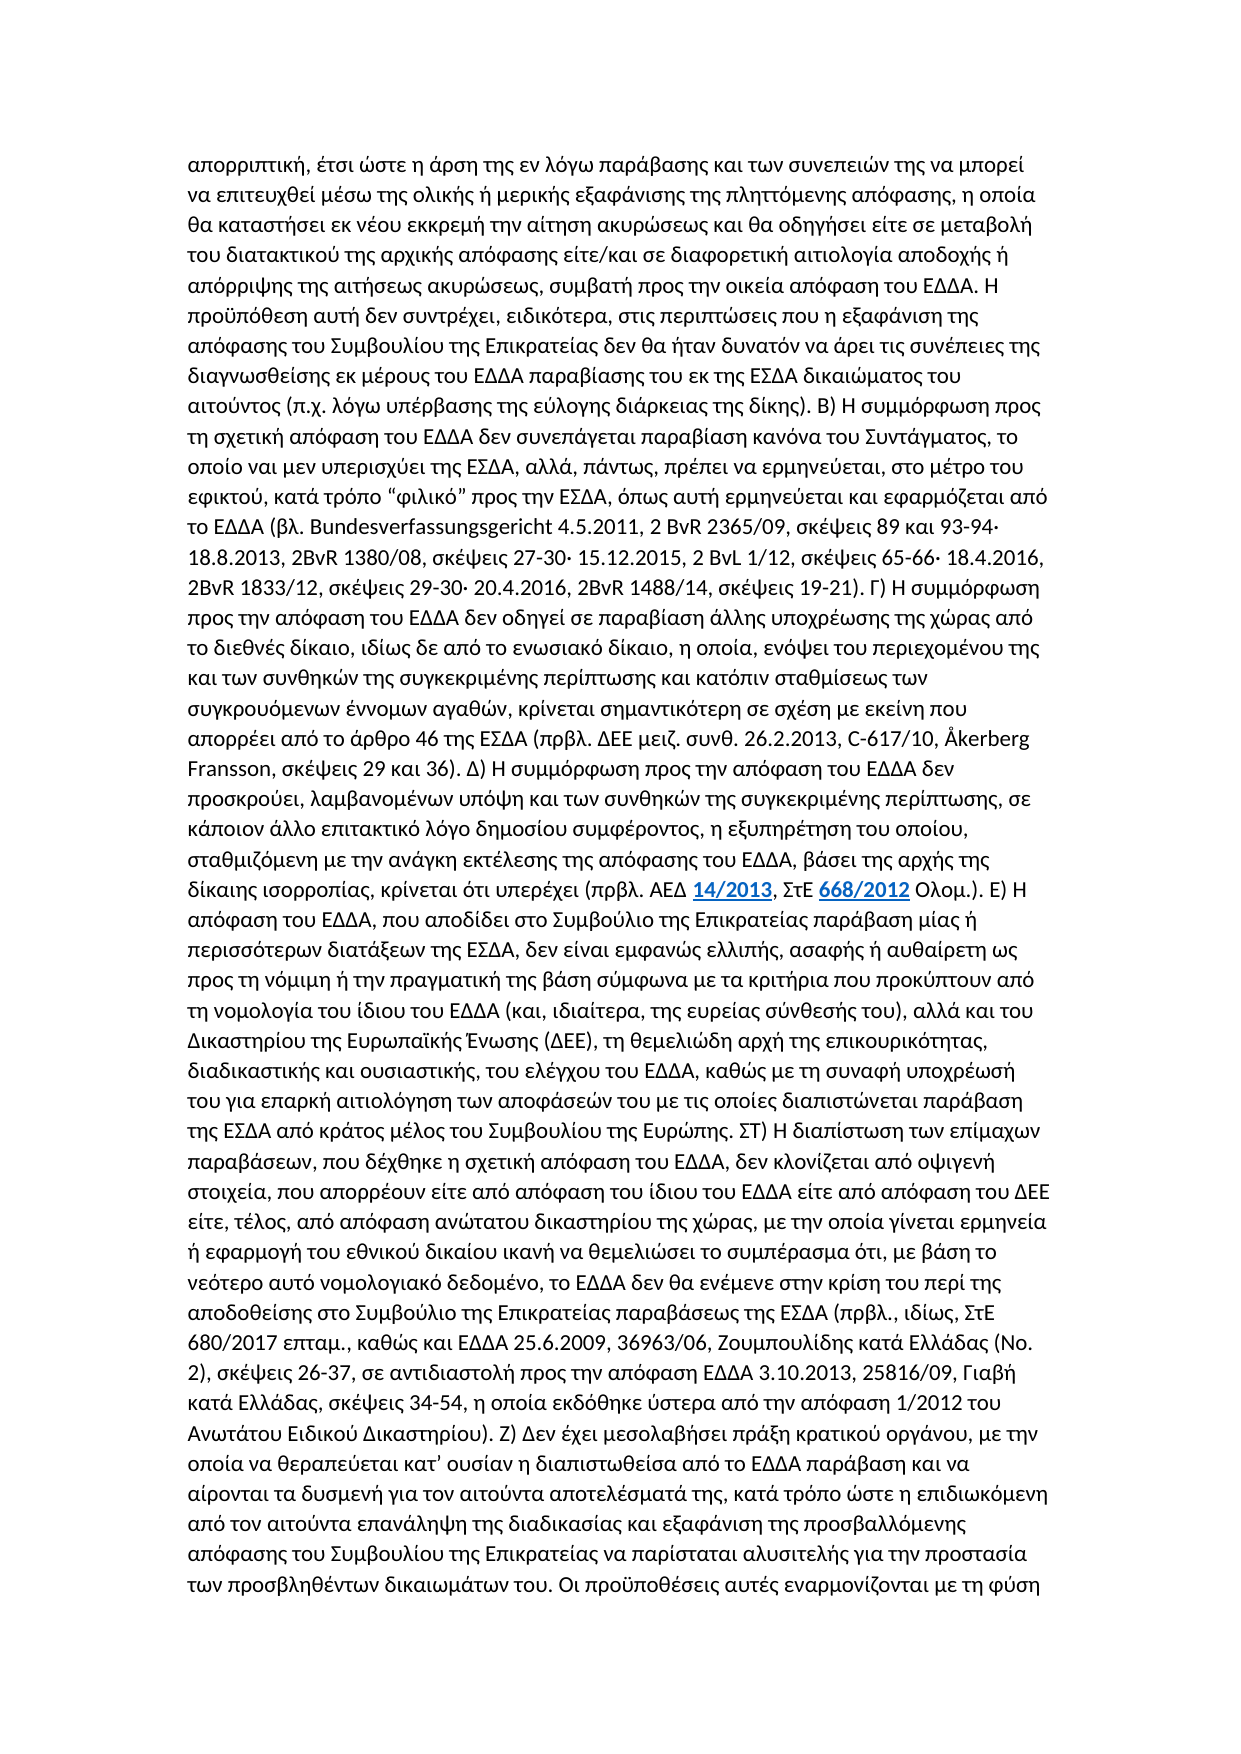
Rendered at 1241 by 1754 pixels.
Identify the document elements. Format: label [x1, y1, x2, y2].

text [187, 150, 1053, 1598]
